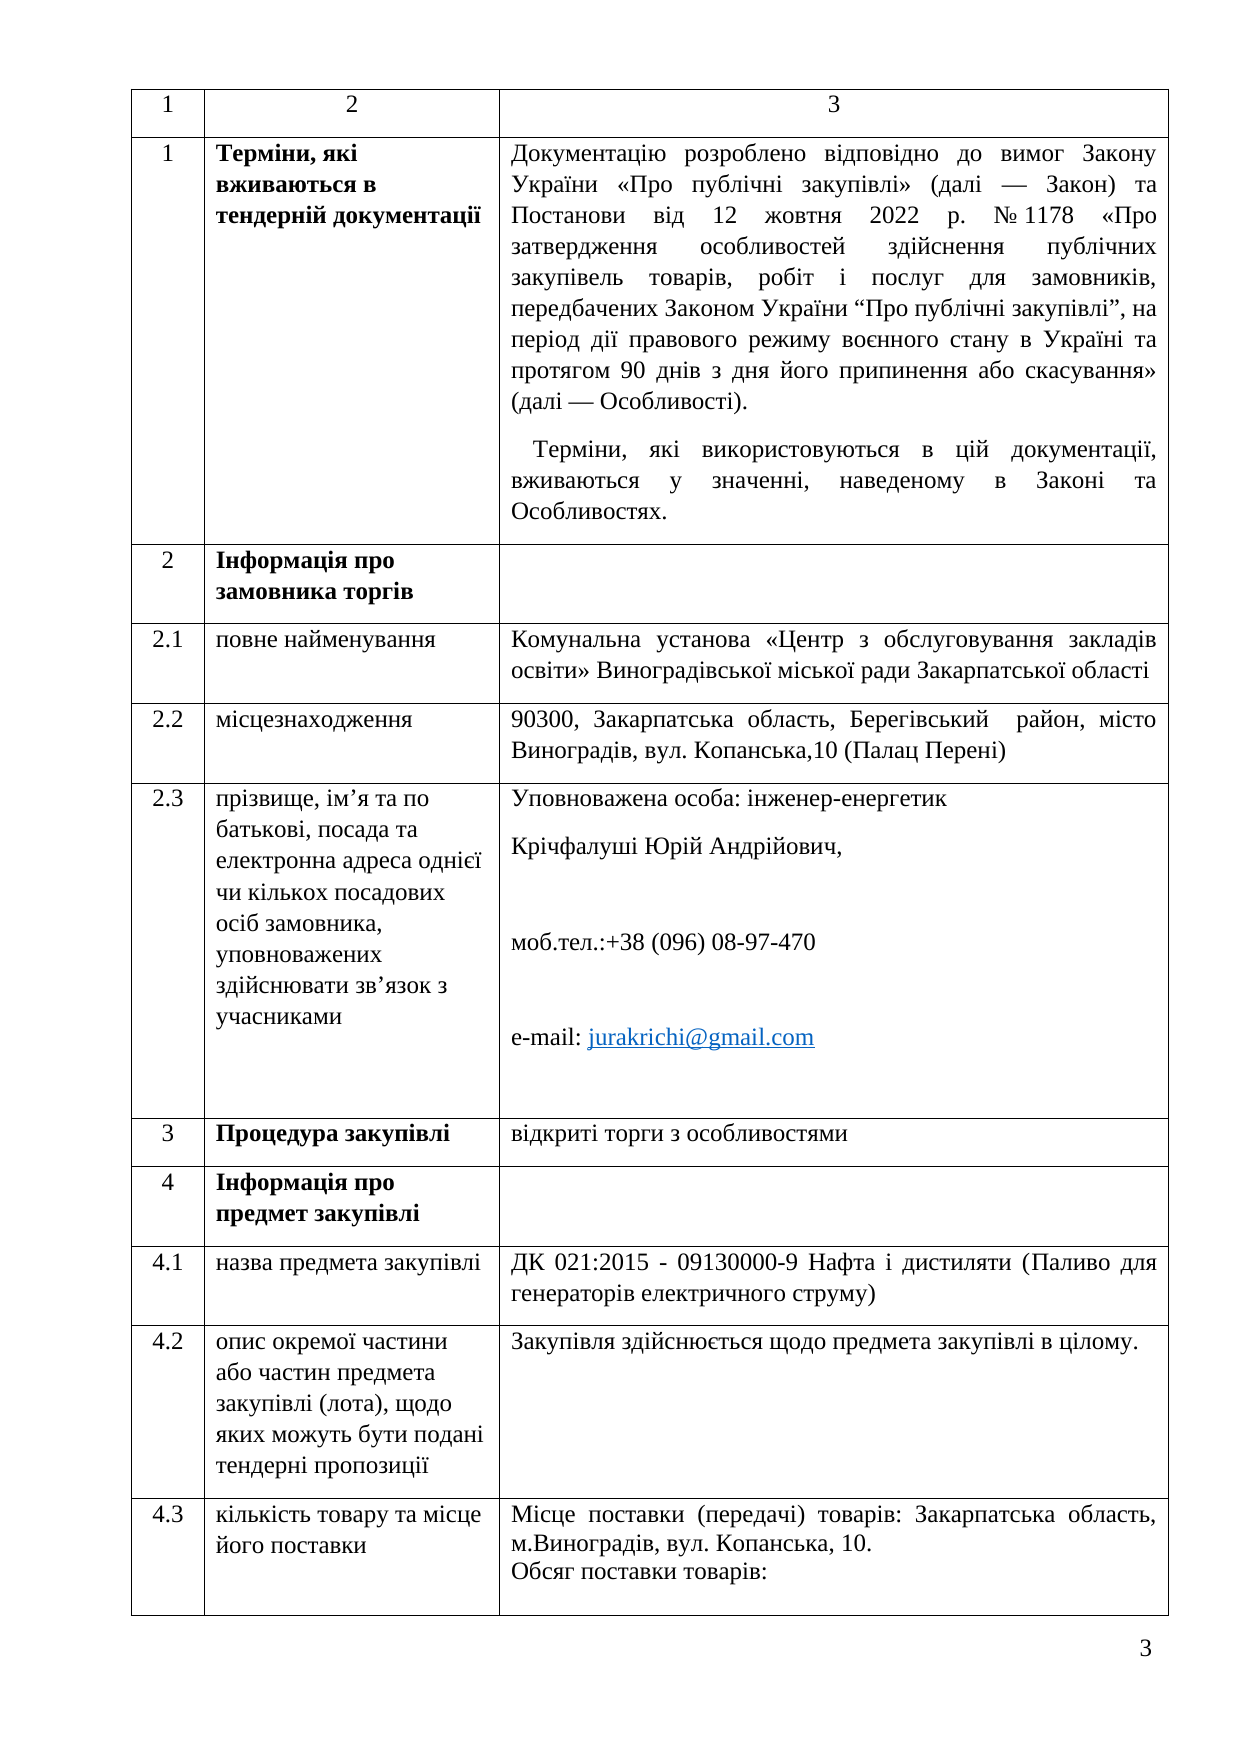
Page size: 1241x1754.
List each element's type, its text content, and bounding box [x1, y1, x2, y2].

table_cell ДК 021:2015 - 09130000-9 Нафта і дистиляти (Паливо для генераторів електричного струму) [500, 1247, 1168, 1325]
table_cell повне найменування [205, 624, 499, 703]
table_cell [205, 1499, 499, 1614]
table_cell 2 [132, 545, 204, 623]
table_cell 90300, Закарпатська область, Берегівський район, місто Виноградів, вул. Копанська,10 (Палац Перені) [500, 704, 1168, 782]
table_cell 4.3 [132, 1499, 204, 1614]
table_cell 4.2 [132, 1326, 204, 1498]
table_cell 4 [132, 1167, 204, 1246]
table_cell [500, 1499, 1168, 1614]
table_cell місцезнаходження [205, 704, 499, 782]
table_cell Закупівля здійснюється щодо предмета закупівлі в цілому. [500, 1326, 1168, 1498]
table_cell Інформація про замовника торгів [205, 545, 499, 623]
table_cell 4.1 [132, 1247, 204, 1325]
table_cell Комунальна установа «Центр з обслуговування закладів освіти» Виноградівської міської ради Закарпатської області [500, 624, 1168, 703]
table_cell 1 [132, 138, 204, 544]
table_cell Процедура закупівлі [205, 1119, 499, 1166]
table_cell відкриті торги з особливостями [500, 1119, 1168, 1166]
table_cell опис окремої частини або частин предмета закупівлі (лота), щодо яких можуть бути подані тендерні пропозиції [205, 1326, 499, 1498]
table_cell Уповноважена особа: інженер-енергетик Крічфалуші Юрій Андрійович, моб.тел.:+38 (096) 08-97-470 e-mail: jurakrichi@gmail.com [500, 784, 1168, 1117]
table_cell 2.1 [132, 624, 204, 703]
table_cell Терміни, які вживаються в тендерній документації [205, 138, 499, 544]
table_cell 2 [205, 90, 499, 137]
table_cell 3 [132, 1119, 204, 1166]
table_cell 2.2 [132, 704, 204, 782]
table_cell [500, 1167, 1168, 1246]
table_cell 1 [132, 90, 204, 137]
table_cell 3 [500, 90, 1168, 137]
table_cell 2.3 [132, 784, 204, 1117]
table_cell Документацію розроблено відповідно до вимог Закону України «Про публічні закупівлі» (далі — Закон) та Постанови від 12 жовтня 2022 р. № 1178 «Про затвердження особливостей здійснення публічних закупівель товарів, робіт і послуг для замовників, передбачених Законом України “Про публічні закупівлі”, на період дії правового режиму воєнного стану в Україні та протягом 90 днів з дня його припинення або скасування» (далі — Особливості). Терміни, які використовуються в цій документації, вживаються у значенні, наведеному в Законі та Особливостях. [500, 138, 1168, 544]
table_cell назва предмета закупівлі [205, 1247, 499, 1325]
table_cell [500, 545, 1168, 623]
table_cell прізвище, ім’я та по батькові, посада та електронна адреса однієї чи кількох посадових осіб замовника, уповноважених здійснювати зв’язок з учасниками [205, 784, 499, 1117]
table_cell Інформація про предмет закупівлі [205, 1167, 499, 1246]
